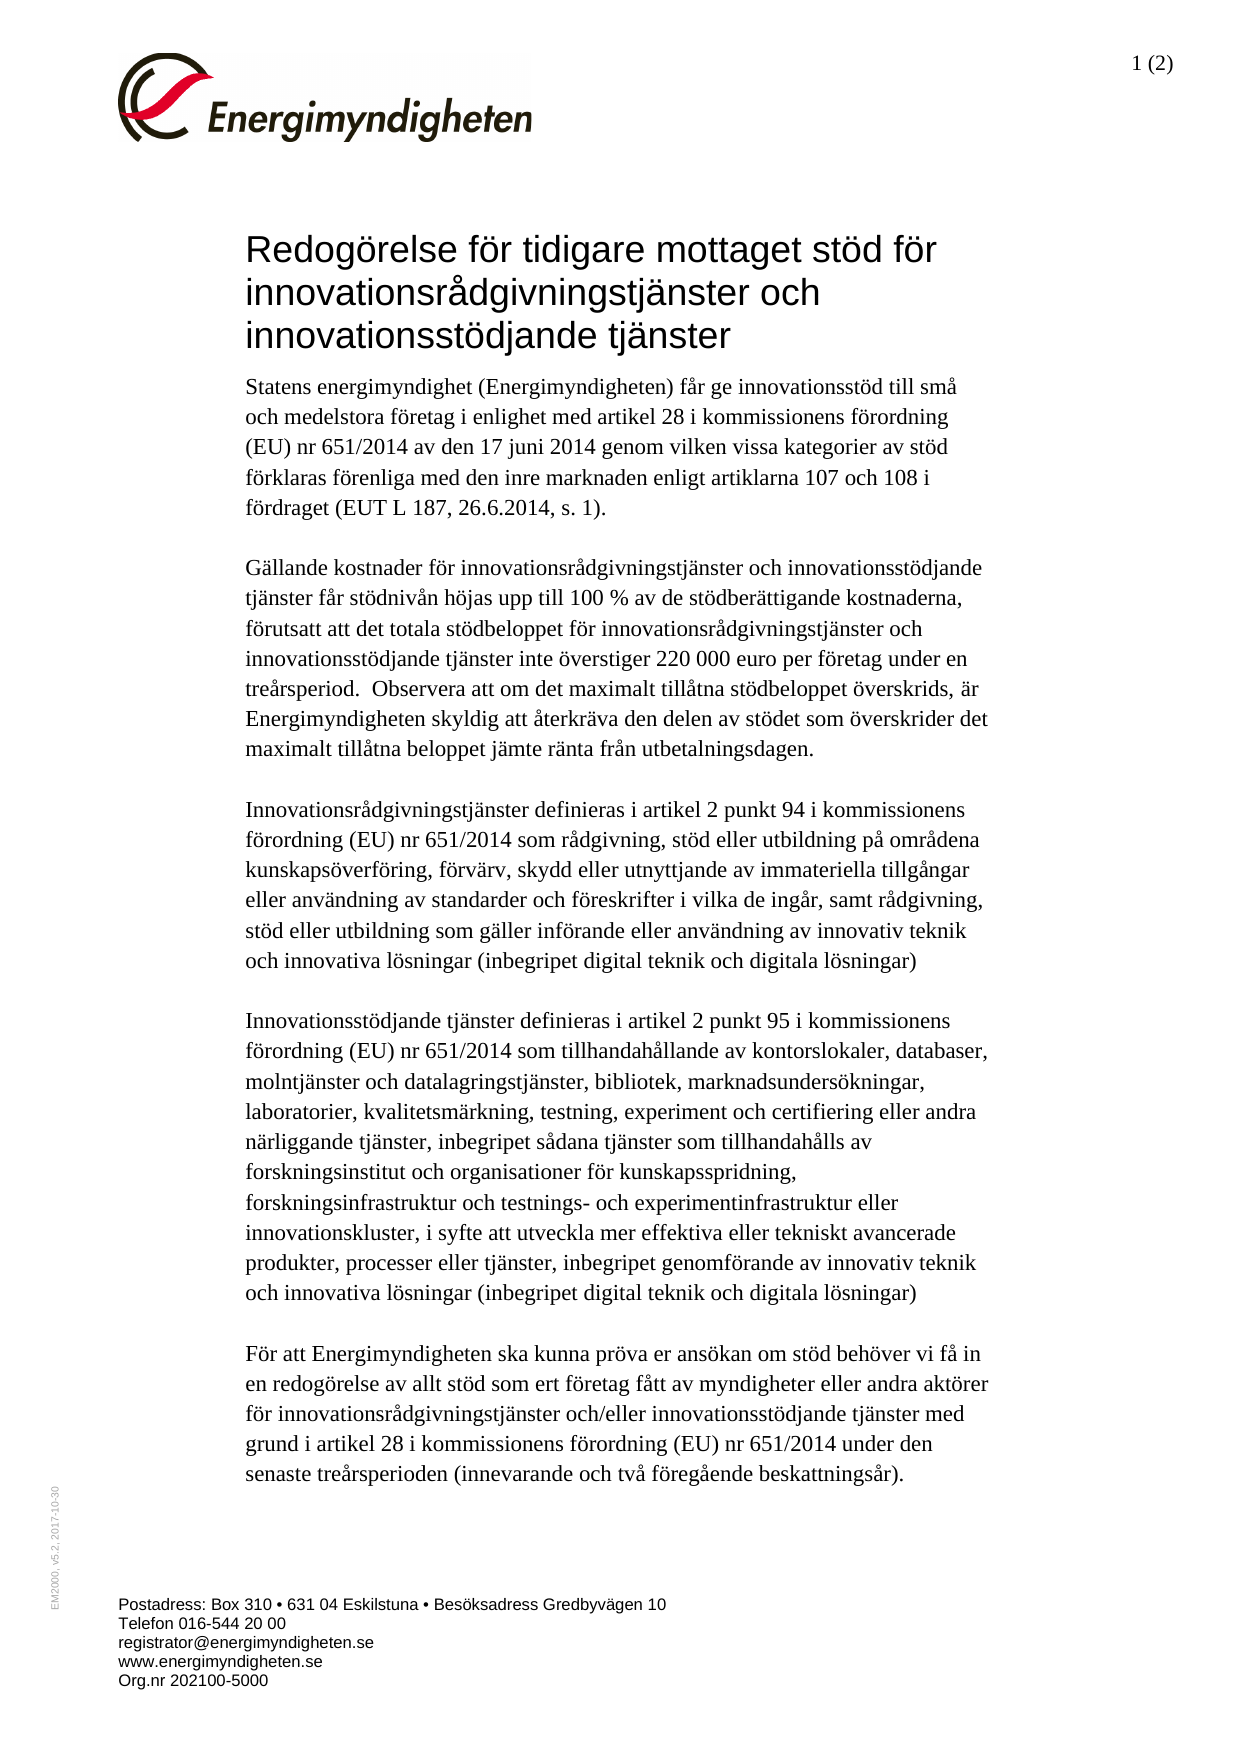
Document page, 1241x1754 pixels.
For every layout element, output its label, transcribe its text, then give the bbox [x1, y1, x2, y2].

text Gällande kostnader för innovationsrådgivningstjänster och innovationsstödjande tjänster får stödnivån höjas upp till 100 % av de stödberättigande kostnaderna, förutsatt att det totala stödbeloppet för innovationsrådgivningstjänster och innovationsstödjande tjänster inte överstiger 220 000 euro per företag under en treårsperiod. Observera att om det maximalt tillåtna stödbeloppet överskrids, är Energimyndigheten skyldig att återkräva den delen av stödet som överskrider det maximalt tillåtna beloppet jämte ränta från utbetalningsdagen. [245, 550, 995, 762]
subtitle Redogörelse för tidigare mottaget stöd för innovationsrådgivningstjänster och innovationsstödjande tjänster [245, 227, 995, 357]
text För att Energimyndigheten ska kunna pröva er ansökan om stöd behöver vi få in en redogörelse av allt stöd som ert företag fått av myndigheter eller andra aktörer för innovationsrådgivningstjänster och/eller innovationsstödjande tjänster med grund i artikel 28 i kommissionens förordning (EU) nr 651/2014 under den senaste treårsperioden (innevarande och två föregående beskattningsår). [245, 1336, 995, 1487]
text Innovationsrådgivningstjänster definieras i artikel 2 punkt 94 i kommissionens förordning (EU) nr 651/2014 som rådgivning, stöd eller utbildning på områdena kunskapsöverföring, förvärv, skydd eller utnyttjande av immateriella tillgångar eller användning av standarder och föreskrifter i vilka de ingår, samt rådgivning, stöd eller utbildning som gäller införande eller användning av innovativ teknik och innovativa lösningar (inbegripet digital teknik och digitala lösningar) [245, 792, 995, 973]
picture [118, 53, 532, 142]
text Statens energimyndighet (Energimyndigheten) får ge innovationsstöd till små och medelstora företag i enlighet med artikel 28 i kommissionens förordning (EU) nr 651/2014 av den 17 juni 2014 genom vilken vissa kategorier av stöd förklaras förenliga med den inre marknaden enligt artiklarna 107 och 108 i fördraget (EUT L 187, 26.6.2014, s. 1). [245, 369, 995, 520]
text Innovationsstödjande tjänster definieras i artikel 2 punkt 95 i kommissionens förordning (EU) nr 651/2014 som tillhandahållande av kontorslokaler, databaser, molntjänster och datalagringstjänster, bibliotek, marknadsundersökningar, laboratorier, kvalitetsmärkning, testning, experiment och certifiering eller andra närliggande tjänster, inbegripet sådana tjänster som tillhandahålls av forskningsinstitut och organisationer för kunskapsspridning, forskningsinfrastruktur och testnings- och experimentinfrastruktur eller innovationskluster, i syfte att utveckla mer effektiva eller tekniskt avancerade produkter, processer eller tjänster, inbegripet genomförande av innovativ teknik och innovativa lösningar (inbegripet digital teknik och digitala lösningar) [245, 1003, 995, 1306]
